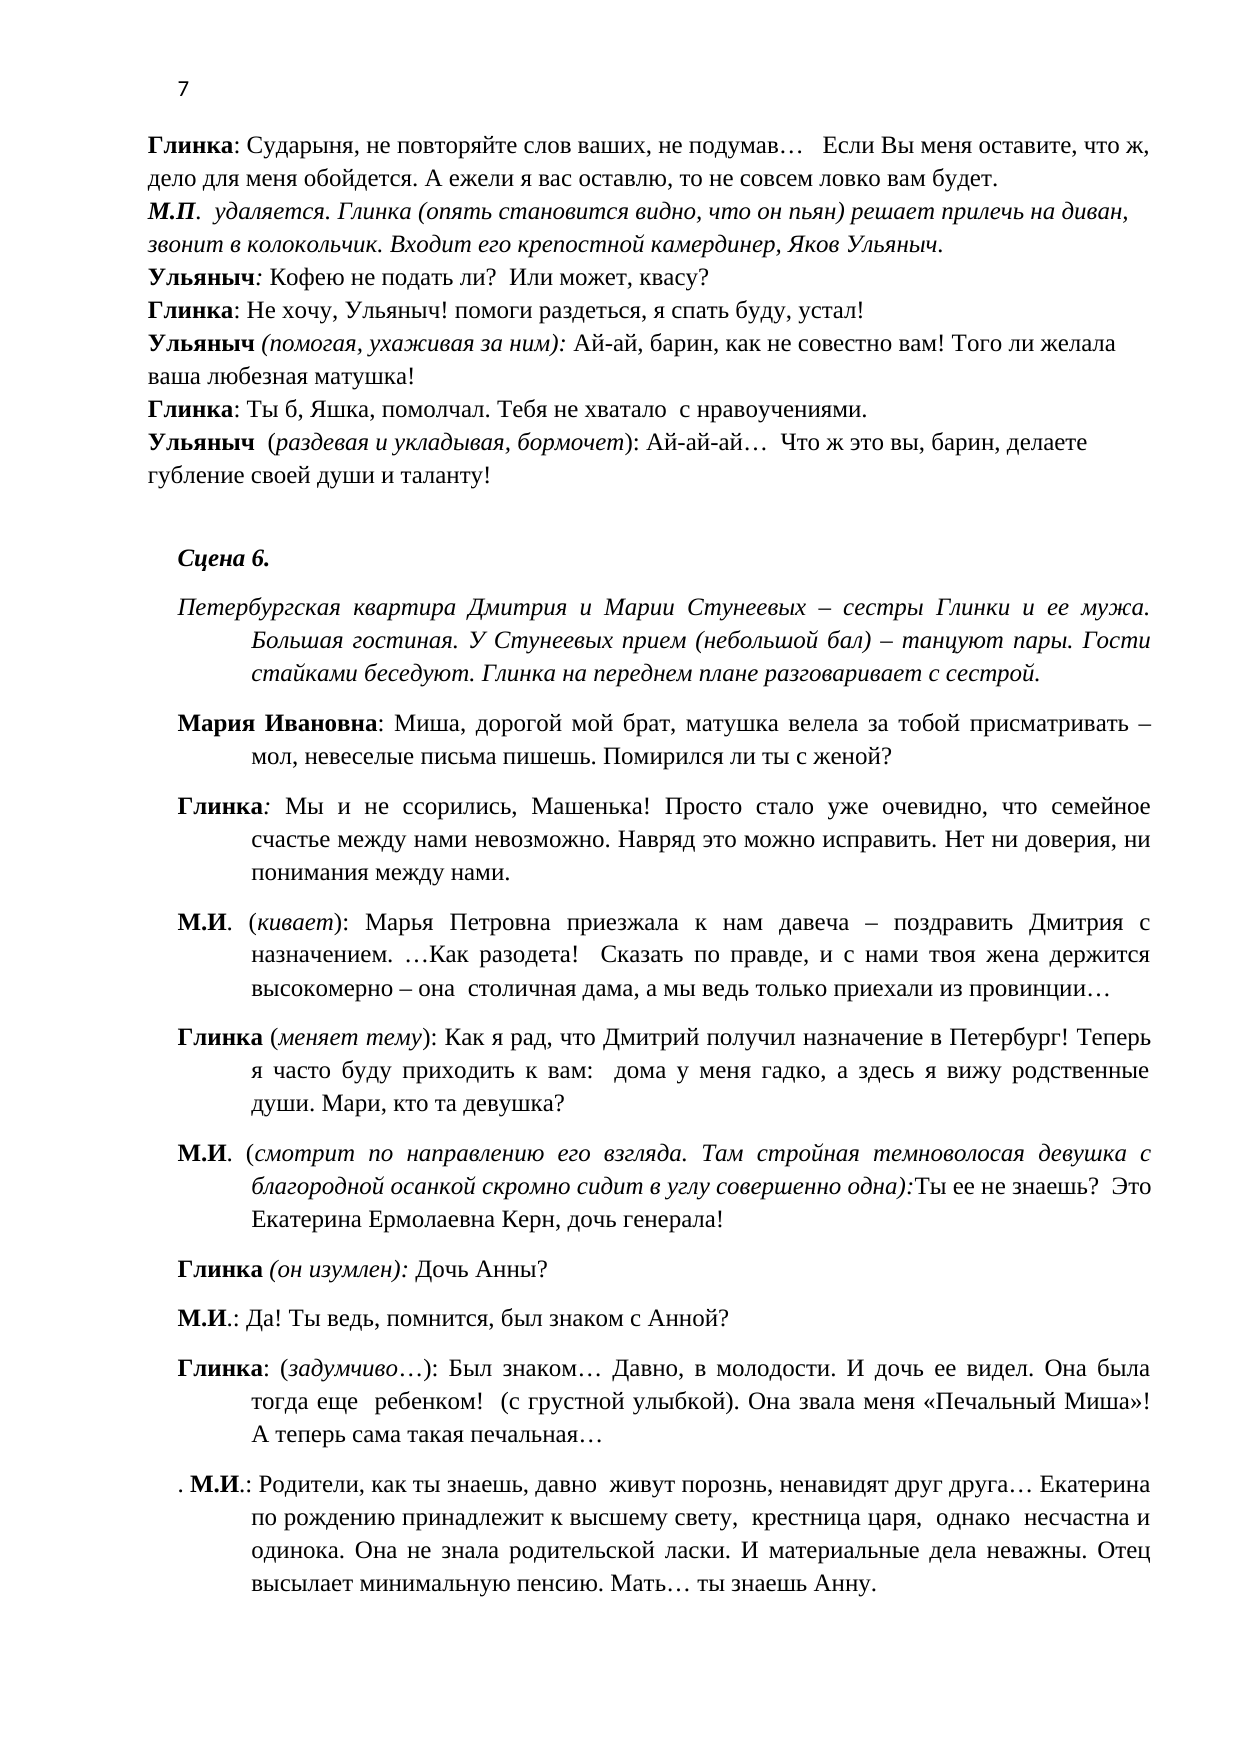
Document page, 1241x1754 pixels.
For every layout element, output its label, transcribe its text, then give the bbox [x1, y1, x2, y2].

text Глинка: Ты б, Яшка, помолчал. Тебя не хватало с нравоучениями. [148, 394, 1152, 423]
text Мария Ивановна: Миша, дорогой мой брат, матушка велела за тобой присматривать – мол, невеселые письма пишешь. Помирился ли ты с женой? [177, 708, 1152, 770]
text Петербургская квартира Дмитрия и Марии Стунеевых – сестры Глинки и ее мужа. Большая гостиная. У Стунеевых прием (небольшой бал) – танцуют пары. Гости стайками беседуют. Глинка на переднем плане разговаривает с сестрой. [177, 592, 1152, 687]
text Ульяныч (раздевая и укладывая, бормочет): Ай-ай-ай… Что ж это вы, барин, делаете губление своей души и таланту! [148, 427, 1152, 489]
text Глинка: Сударыня, не повторяйте слов ваших, не подумав… Если Вы меня оставите, что ж, дело для меня обойдется. А ежели я вас оставлю, то не совсем ловко вам будет. [148, 130, 1152, 192]
text . М.И.: Родители, как ты знаешь, давно живут порознь, ненавидят друг друга… Екатерина по рождению принадлежит к высшему свету, крестница царя, однако несчастна и одинока. Она не знала родительской ласки. И материальные дела неважны. Отец высылает минимальную пенсию. Мать… ты знаешь Анну. [177, 1469, 1152, 1597]
text Ульяныч (помогая, ухаживая за ним): Ай-ай, барин, как не совестно вам! Того ли желала ваша любезная матушка! [148, 328, 1152, 390]
text М.И. (кивает): Марья Петровна приезжала к нам давеча – поздравить Дмитрия с назначением. …Как разодета! Сказать по правде, и с нами твоя жена держится высокомерно – она столичная дама, а мы ведь только приехали из провинции… [177, 907, 1152, 1001]
text М.П. удаляется. Глинка (опять становится видно, что он пьян) решает прилечь на диван, звонит в колокольчик. Входит его крепостной камердинер, Яков Ульяныч. [148, 196, 1152, 258]
text М.И. (смотрит по направлению его взгляда. Там стройная темноволосая девушка с благородной осанкой скромно сидит в углу совершенно одна):Ты ее не знаешь? Это Екатерина Ермолаевна Керн, дочь генерала! [177, 1138, 1152, 1233]
text Глинка: Мы и не ссорились, Машенька! Просто стало уже очевидно, что семейное счастье между нами невозможно. Навряд это можно исправить. Нет ни доверия, ни понимания между нами. [177, 791, 1152, 886]
text Глинка: Не хочу, Ульяныч! помоги раздеться, я спать буду, устал! [148, 295, 1152, 324]
text М.И.: Да! Ты ведь, помнится, был знаком с Анной? [177, 1303, 1152, 1332]
text Ульяныч: Кофею не подать ли? Или может, квасу? [148, 262, 1152, 291]
text Сцена 6. [177, 543, 1152, 571]
text Глинка (он изумлен): Дочь Анны? [177, 1254, 1152, 1282]
text Глинка (меняет тему): Как я рад, что Дмитрий получил назначение в Петербург! Теперь я часто буду приходить к вам: дома у меня гадко, а здесь я вижу родственные души. Мари, кто та девушка? [177, 1022, 1152, 1117]
text Глинка: (задумчиво…): Был знаком… Давно, в молодости. И дочь ее видел. Она была тогда еще ребенком! (с грустной улыбкой). Она звала меня «Печальный Миша»! А теперь сама такая печальная… [177, 1353, 1152, 1448]
